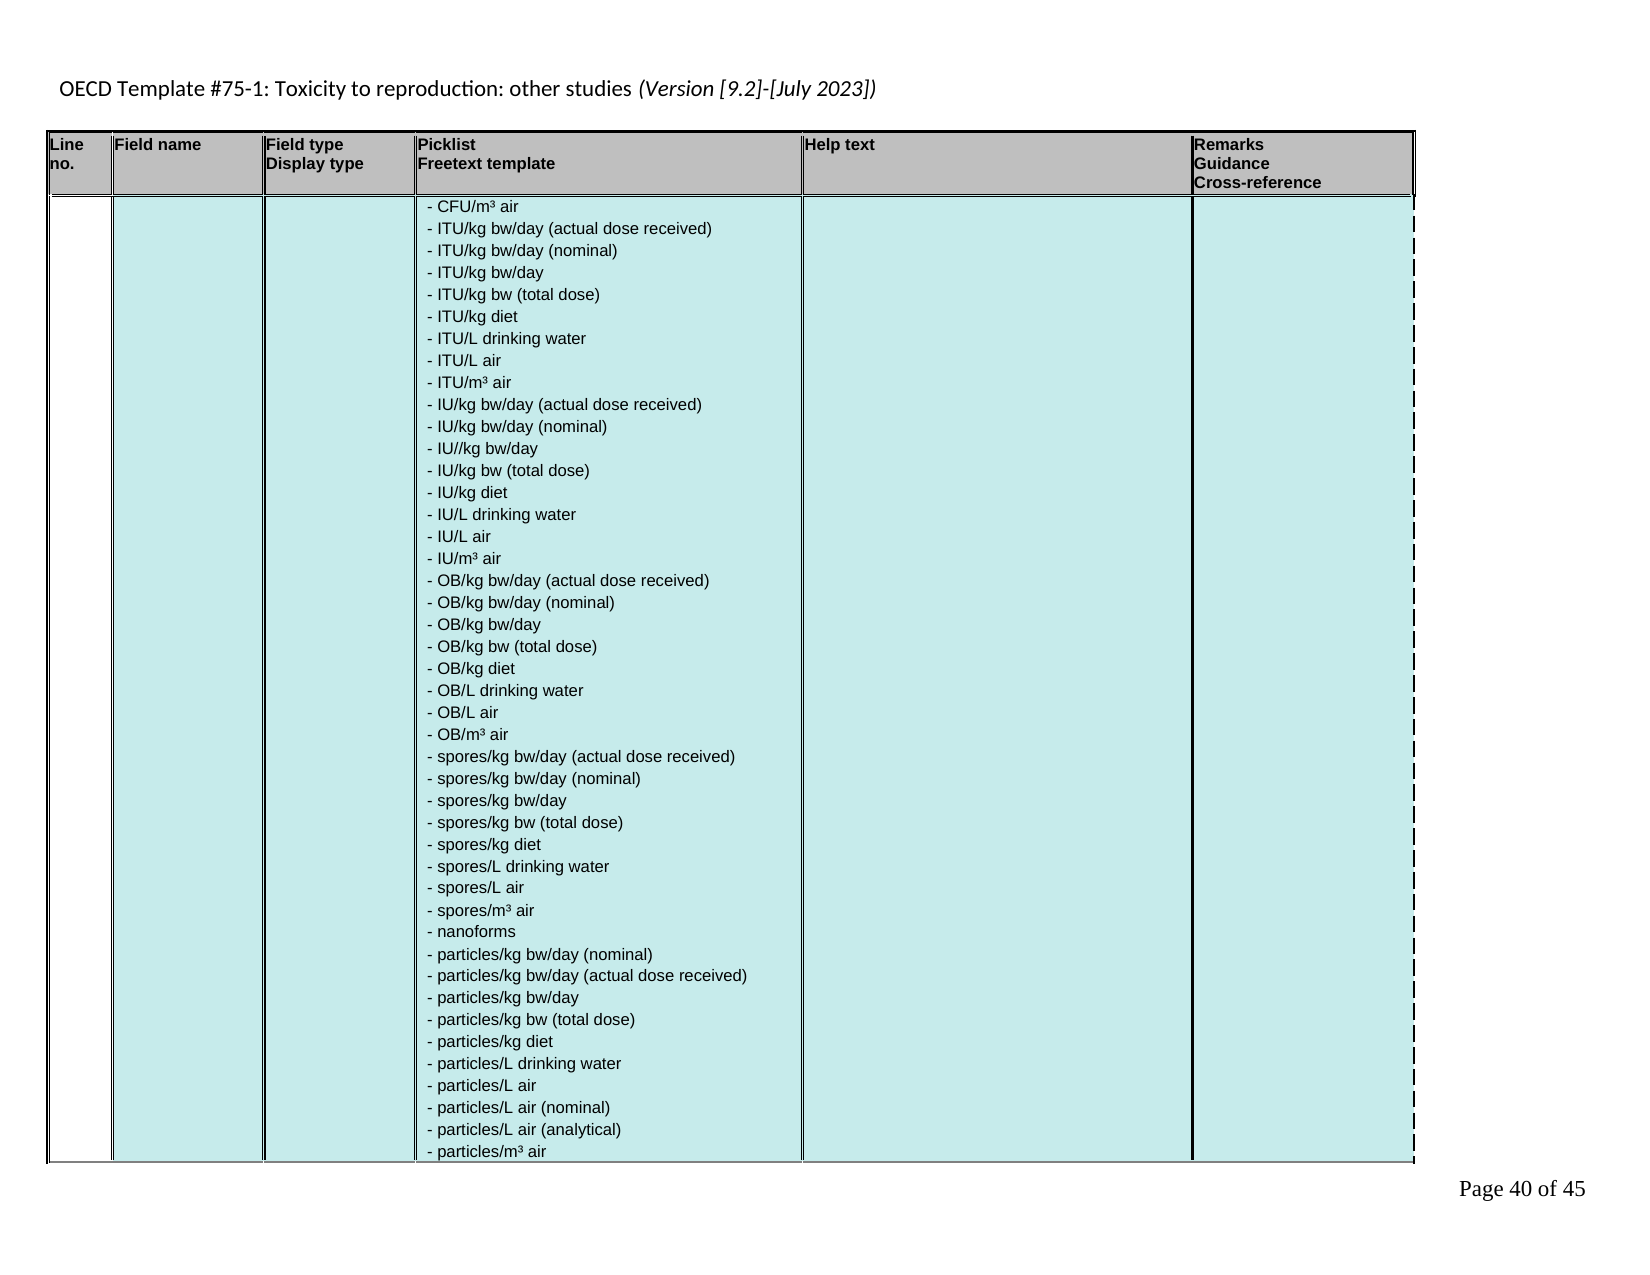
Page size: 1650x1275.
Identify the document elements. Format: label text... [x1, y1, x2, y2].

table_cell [264, 197, 416, 1161]
table_header Picklist Freetext template [416, 133, 803, 194]
table_cell [48, 194, 112, 1161]
table_header Field type Display type [264, 133, 416, 194]
table_header Line no. [50, 133, 112, 194]
table_header Remarks Guidance Cross-reference [1192, 133, 1412, 194]
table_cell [416, 197, 803, 1161]
table_cell Effect level [113, 194, 264, 1161]
table_cell [1192, 194, 1414, 1161]
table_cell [803, 197, 1192, 1161]
table_header Field name [113, 132, 264, 194]
table_header Help text [803, 133, 1192, 194]
